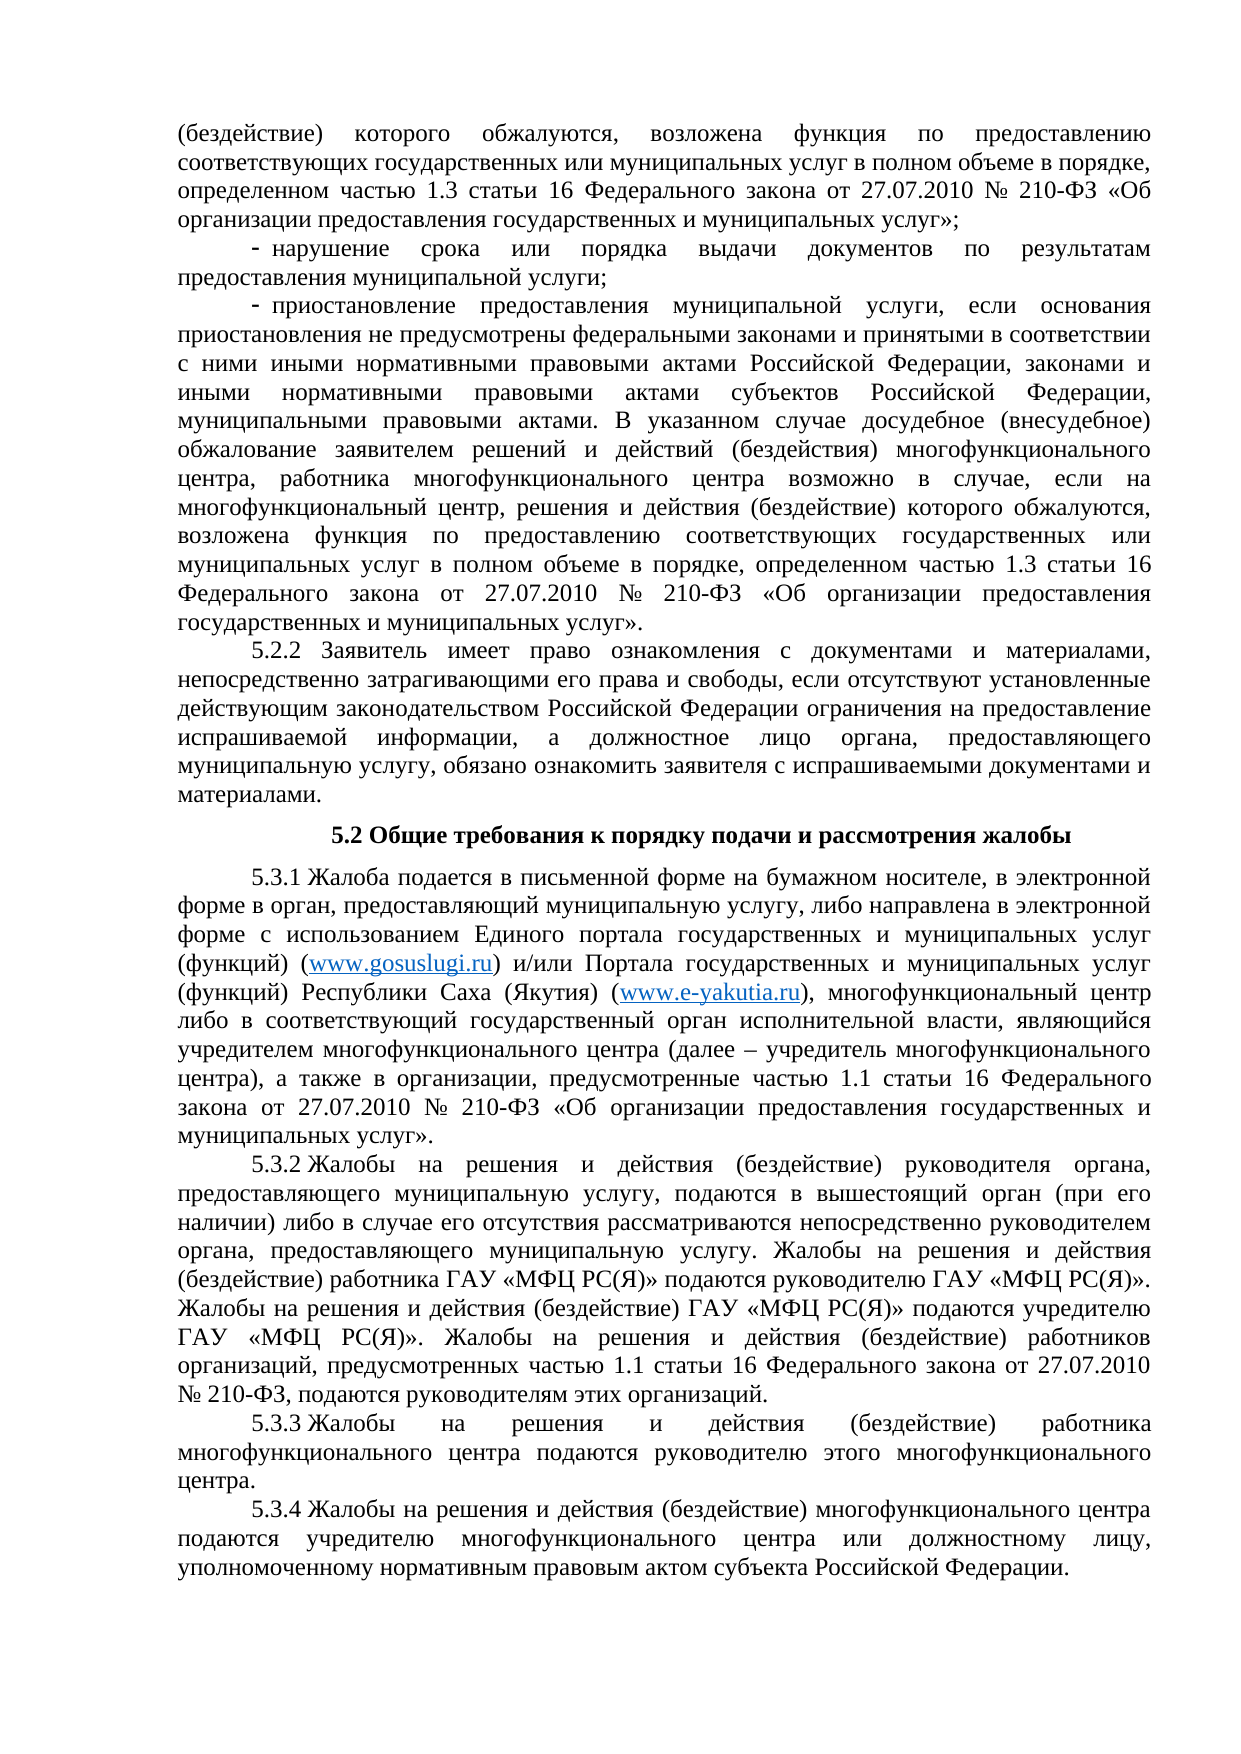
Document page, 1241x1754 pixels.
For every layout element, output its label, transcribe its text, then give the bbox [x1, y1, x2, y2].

list Жалобы на решения и действия (бездействие) руководителя органа, предоставляющего муниципальную услугу, подаются в вышестоящий орган (при его наличии) либо в случае его отсутствия рассматриваются непосредственно руководителем органа, предоставляющего муниципальную услугу. Жалобы на решения и действия (бездействие) работника ГАУ «МФЦ РС(Я)» подаются руководителю ГАУ «МФЦ РС(Я)». Жалобы на решения и действия (бездействие) ГАУ «МФЦ РС(Я)» подаются учредителю ГАУ «МФЦ РС(Я)». Жалобы на решения и действия (бездействие) работников организаций, предусмотренных частью 1.1 статьи 16 Федерального закона от 27.07.2010 № 210-ФЗ, подаются руководителям этих организаций. [177, 1149, 1152, 1408]
list приостановление предоставления муниципальной услуги, если основания приостановления не предусмотрены федеральными законами и принятыми в соответствии с ними иными нормативными правовыми актами Российской Федерации, законами и иными нормативными правовыми актами субъектов Российской Федерации, муниципальными правовыми актами. В указанном случае досудебное (внесудебное) обжалование заявителем решений и действий (бездействия) многофункционального центра, работника многофункционального центра возможно в случае, если на многофункциональный центр, решения и действия (бездействие) которого обжалуются, возложена функция по предоставлению соответствующих государственных или муниципальных услуг в полном объеме в порядке, определенном частью 1.3 статьи 16 Федерального закона от 27.07.2010 № 210-ФЗ «Об организации предоставления государственных и муниципальных услуг». [177, 291, 1152, 636]
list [177, 118, 1152, 233]
list Жалобы на решения и действия (бездействие) многофункционального центра подаются учредителю многофункционального центра или должностному лицу, уполномоченному нормативным правовым актом субъекта Российской Федерации. [177, 1494, 1152, 1581]
subtitle Общие требования к порядку подачи и рассмотрения жалобы [177, 821, 1152, 849]
list Жалобы на решения и действия (бездействие) работника многофункционального центра подаются руководителю этого многофункционального центра. [177, 1408, 1152, 1494]
list Жалоба подается в письменной форме на бумажном носителе, в электронной форме в орган, предоставляющий муниципальную услугу, либо направлена в электронной форме с использованием Единого портала государственных и муниципальных услуг (функций) (www.gosuslugi.ru) и/или Портала государственных и муниципальных услуг (функций) Республики Саха (Якутия) (www.е-yakutia.ru), многофункциональный центр либо в соответствующий государственный орган исполнительной власти, являющийся учредителем многофункционального центра (далее – учредитель многофункционального центра), а также в организации, предусмотренные частью 1.1 статьи 16 Федерального закона от 27.07.2010 № 210-ФЗ «Об организации предоставления государственных и муниципальных услуг». [177, 862, 1152, 1149]
text 5.2.2 Заявитель имеет право ознакомления с документами и материалами, непосредственно затрагивающими его права и свободы, если отсутствуют установленные действующим законодательством Российской Федерации ограничения на предоставление испрашиваемой информации, а должностное лицо органа, предоставляющего муниципальную услугу, обязано ознакомить заявителя с испрашиваемыми документами и материалами. [177, 636, 1152, 808]
list нарушение срока или порядка выдачи документов по результатам предоставления муниципальной услуги; [177, 233, 1152, 291]
